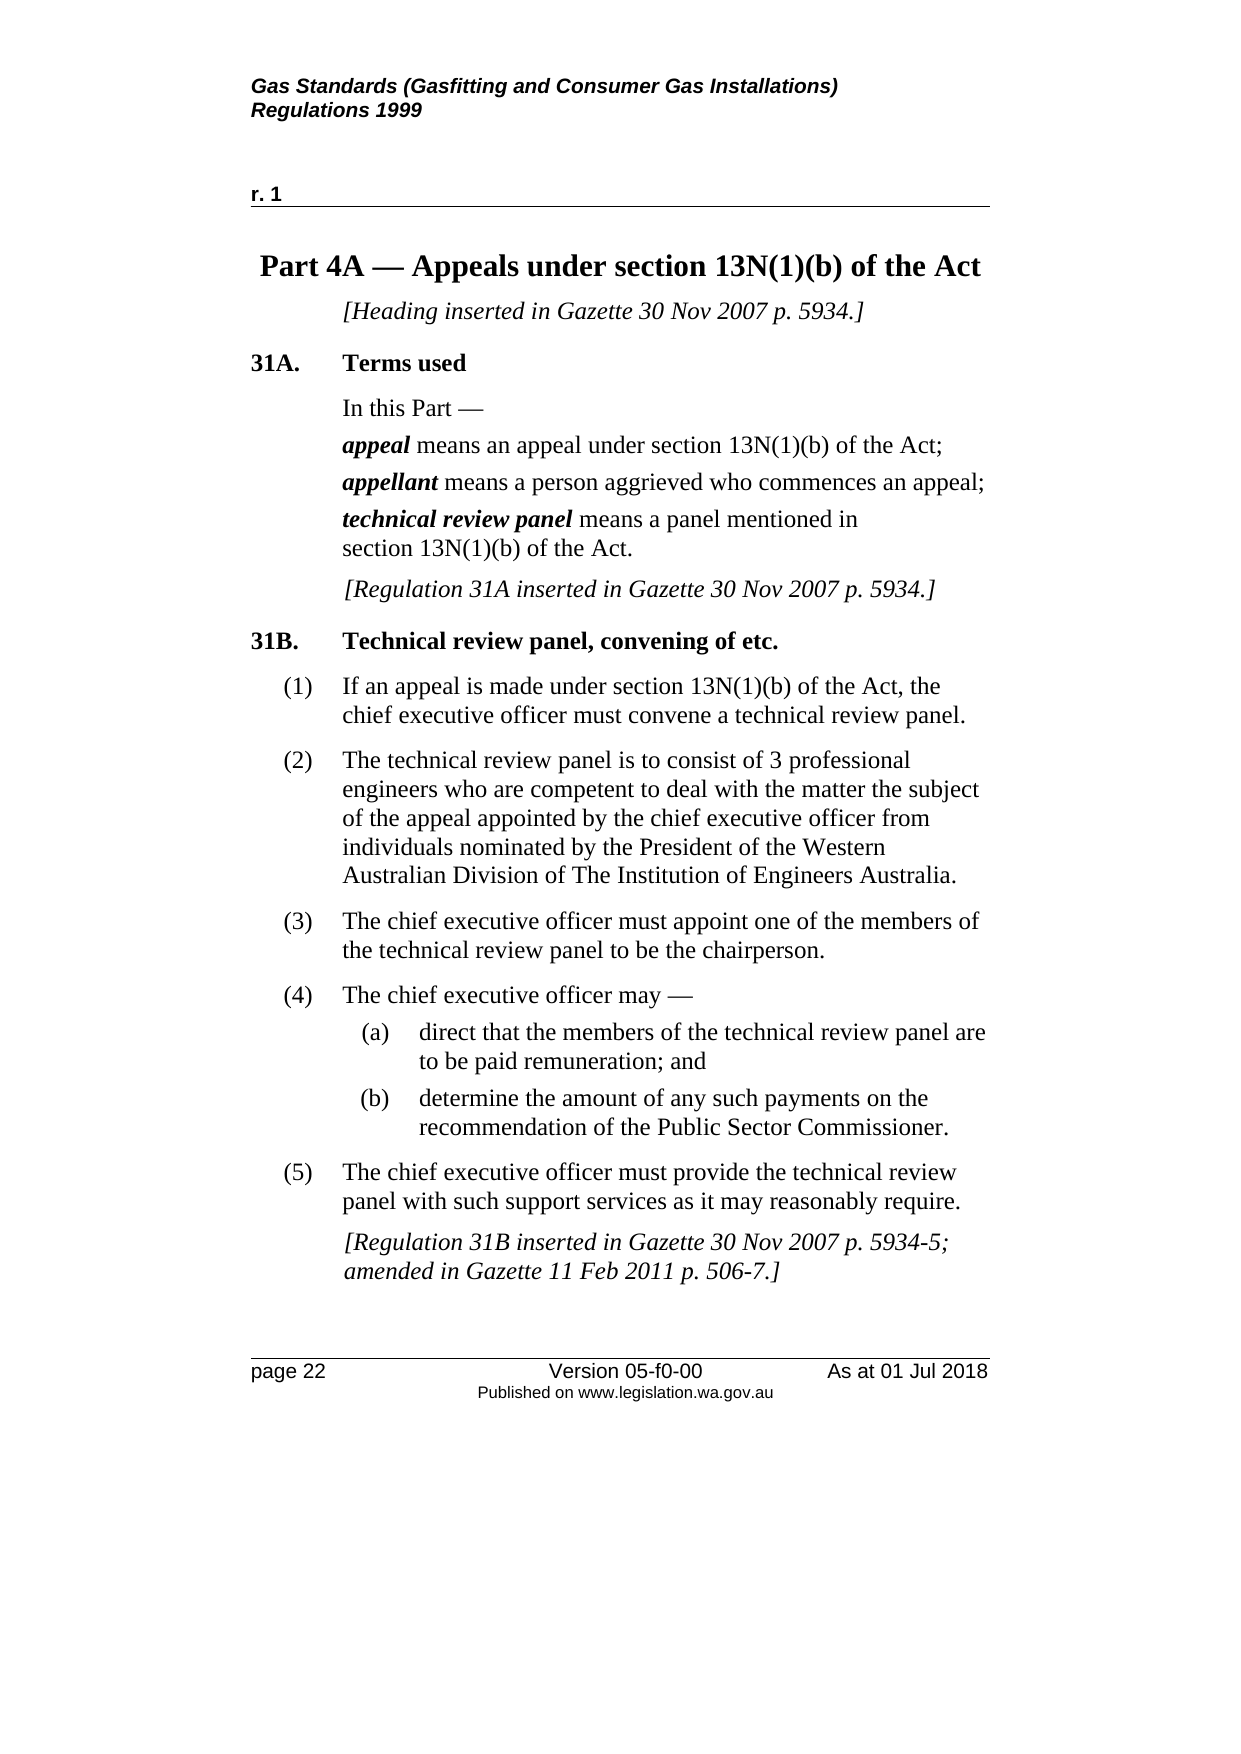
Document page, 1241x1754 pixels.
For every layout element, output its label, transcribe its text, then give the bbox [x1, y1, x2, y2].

subtitle [Heading inserted in Gazette 30 Nov 2007 p. 5934.] [251, 296, 990, 325]
text [Regulation 31A inserted in Gazette 30 Nov 2007 p. 5934.] [251, 574, 990, 603]
text (4) The chief executive officer may — [251, 980, 990, 1009]
text appellant means a person aggrieved who commences an appeal; [251, 467, 990, 496]
text (1) If an appeal is made under section 13N(1)(b) of the Act, the chief executive officer must convene a technical review panel. [251, 671, 990, 729]
text (2) The technical review panel is to consist of 3 professional engineers who are competent to deal with the matter the subject of the appeal appointed by the chief executive officer from individuals nominated by the President of the Western Australian Division of The Institution of Engineers Australia. [251, 746, 990, 889]
text In this Part — [251, 393, 990, 422]
text (b) determine the amount of any such payments on the recommendation of the Public Sector Commissioner. [251, 1083, 990, 1141]
subtitle 31B. Technical review panel, convening of etc. [251, 626, 990, 655]
text [Regulation 31B inserted in Gazette 30 Nov 2007 p. 5934-5; amended in Gazette 11 Feb 2011 p. 506-7.] [251, 1227, 990, 1285]
text (a) direct that the members of the technical review panel are to be paid remuneration; and [251, 1017, 990, 1075]
text appeal means an appeal under section 13N(1)(b) of the Act; [251, 430, 990, 459]
subtitle 31A. Terms used [251, 348, 990, 376]
text technical review panel means a panel mentioned in section 13N(1)(b) of the Act. [251, 504, 990, 562]
text (3) The chief executive officer must appoint one of the members of the technical review panel to be the chairperson. [251, 906, 990, 963]
subtitle Part 4A — Appeals under section 13N(1)(b) of the Act [251, 247, 990, 283]
text (5) The chief executive officer must provide the technical review panel with such support services as it may reasonably require. [251, 1157, 990, 1215]
